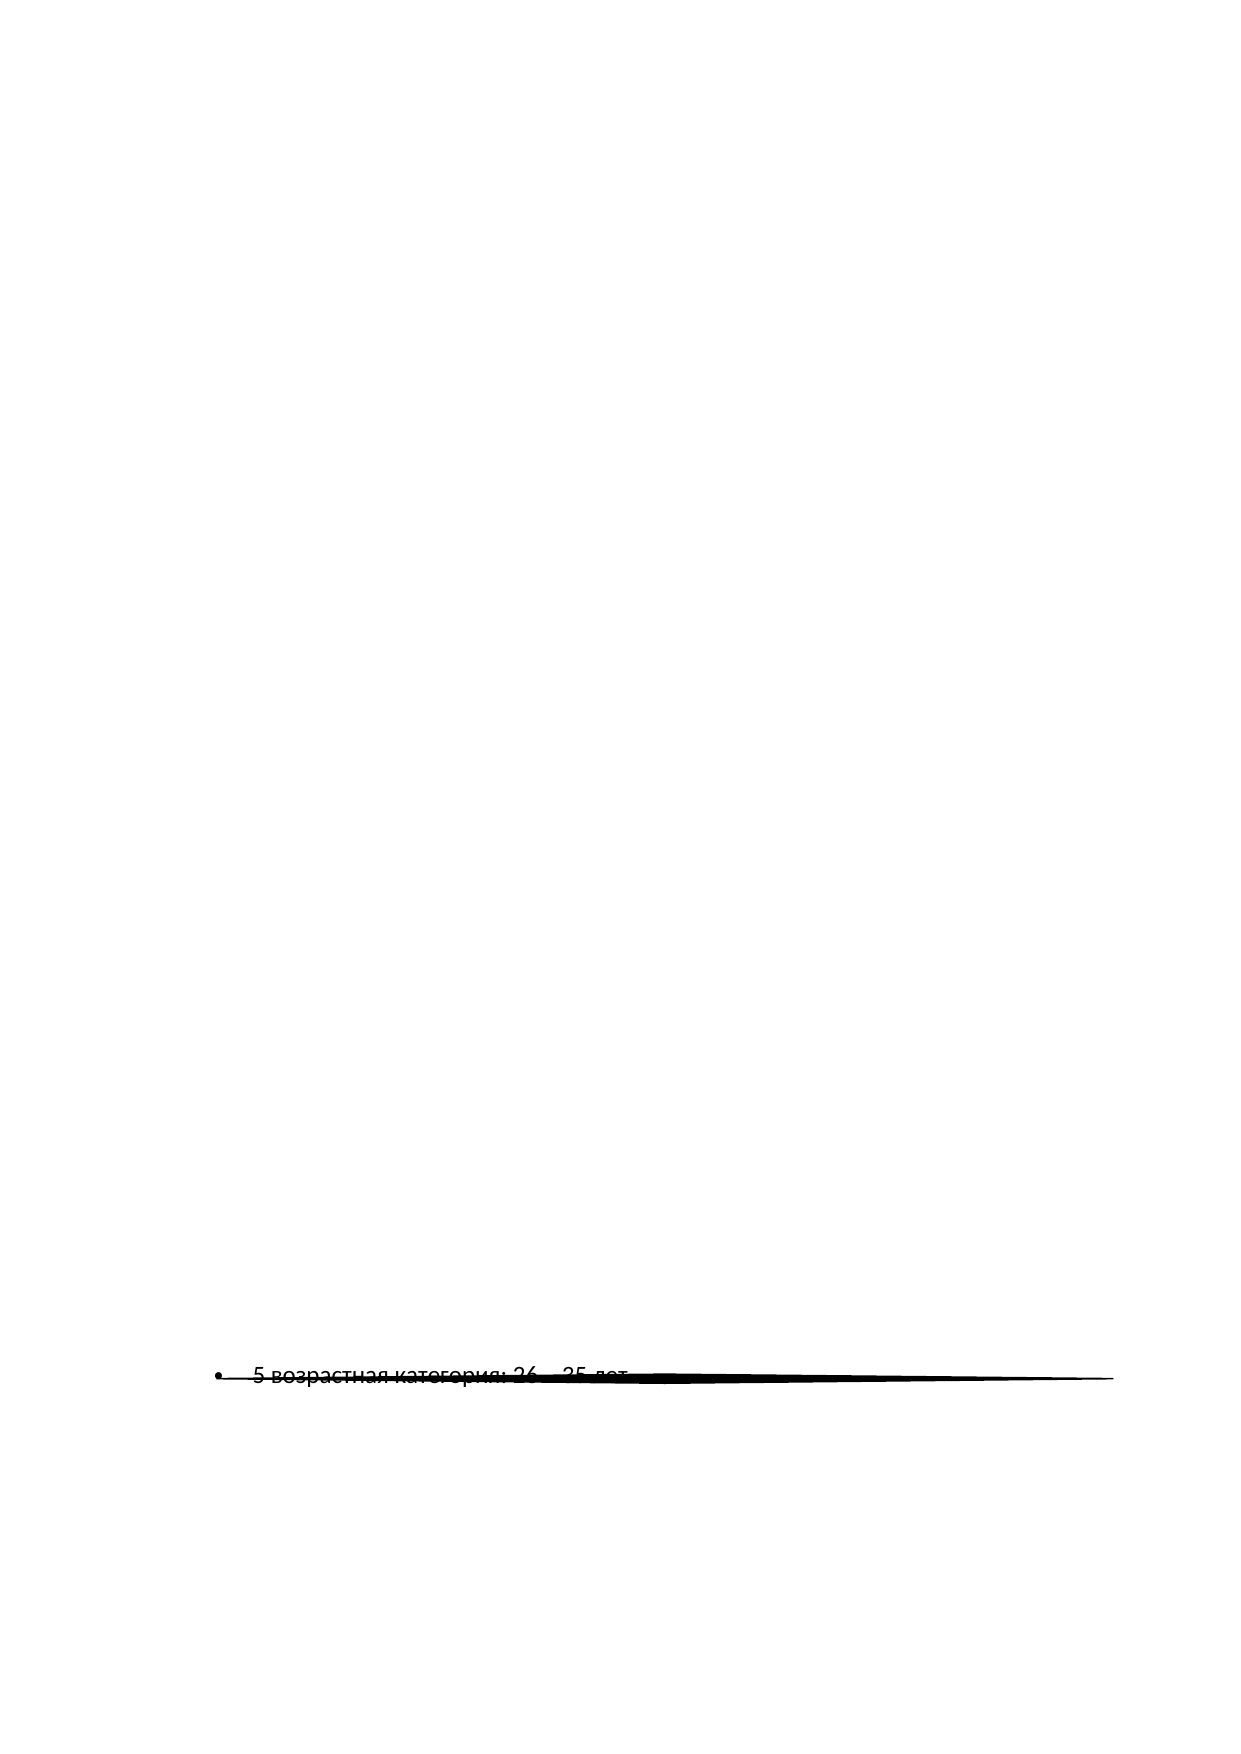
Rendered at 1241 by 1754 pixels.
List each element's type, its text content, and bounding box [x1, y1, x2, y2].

list 5 возрастная категория: 26 – 35 лет. [215, 1359, 1152, 1389]
